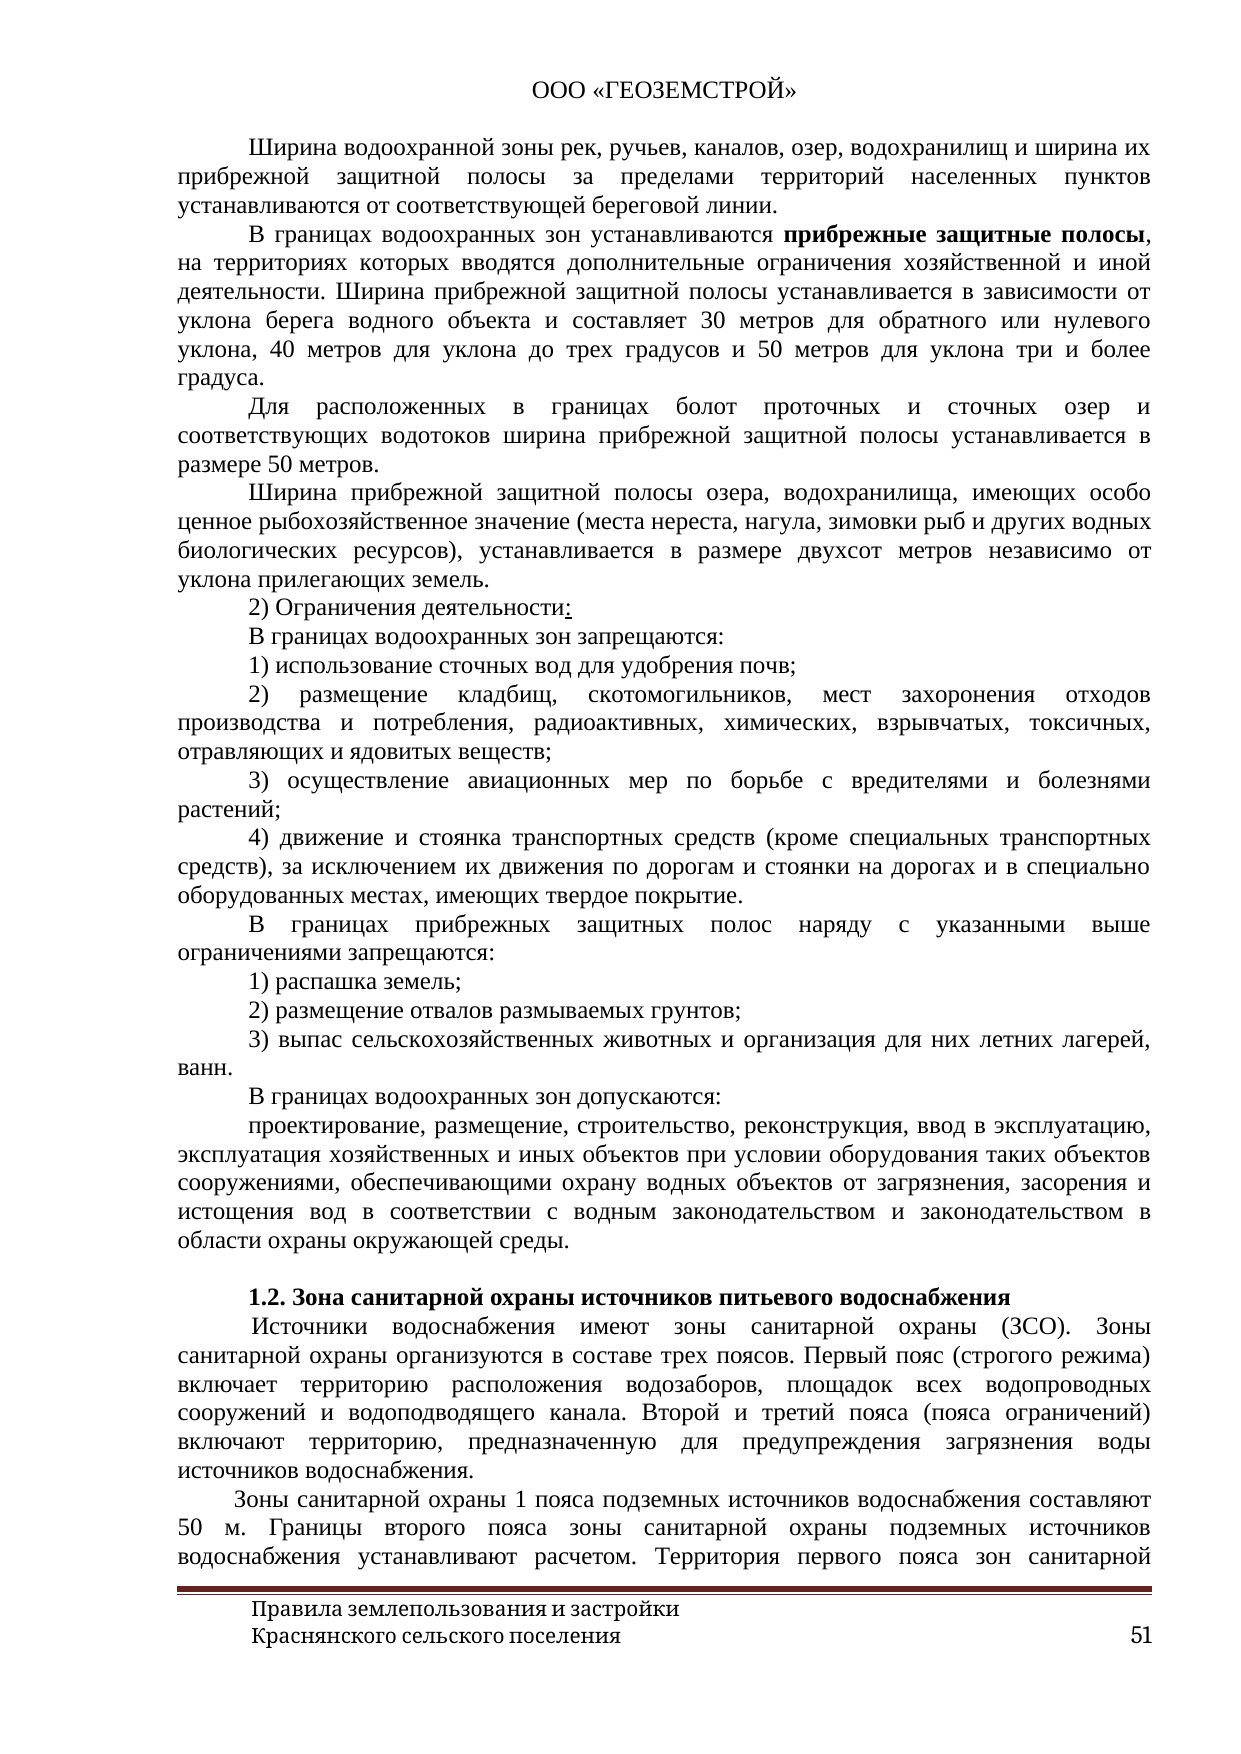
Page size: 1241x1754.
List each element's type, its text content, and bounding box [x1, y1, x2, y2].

text Ширина водоохранной зоны рек, ручьев, каналов, озер, водохранилищ и ширина их прибрежной защитной полосы за пределами территорий населенных пунктов устанавливаются от соответствующей береговой линии. [177, 132, 1152, 219]
text 1) использование сточных вод для удобрения почв; [177, 650, 1152, 679]
text Для расположенных в границах болот проточных и сточных озер и соответствующих водотоков ширина прибрежной защитной полосы устанавливается в размере 50 метров. [177, 391, 1152, 477]
text 1.2. Зона санитарной охраны источников питьевого водоснабжения [177, 1282, 1152, 1311]
text В границах водоохранных зон допускаются: [177, 1081, 1152, 1110]
text 2) Ограничения деятельности: [177, 592, 1152, 621]
text 3) осуществление авиационных мер по борьбе с вредителями и болезнями растений; [177, 765, 1152, 822]
text В границах прибрежных защитных полос наряду с указанными выше ограничениями запрещаются: [177, 909, 1152, 966]
text проектирование, размещение, строительство, реконструкция, ввод в эксплуатацию, эксплуатация хозяйственных и иных объектов при условии оборудования таких объектов сооружениями, обеспечивающими охрану водных объектов от загрязнения, засорения и истощения вод в соответствии с водным законодательством и законодательством в области охраны окружающей среды. [177, 1110, 1152, 1254]
text 4) движение и стоянка транспортных средств (кроме специальных транспортных средств), за исключением их движения по дорогам и стоянки на дорогах и в специально оборудованных местах, имеющих твердое покрытие. [177, 822, 1152, 909]
text 2) размещение отвалов размываемых грунтов; [177, 995, 1152, 1024]
text 2) размещение кладбищ, скотомогильников, мест захоронения отходов производства и потребления, радиоактивных, химических, взрывчатых, токсичных, отравляющих и ядовитых веществ; [177, 679, 1152, 765]
text 3) выпас сельскохозяйственных животных и организация для них летних лагерей, ванн. [177, 1024, 1152, 1081]
text 1) распашка земель; [177, 966, 1152, 995]
text Ширина прибрежной защитной полосы озера, водохранилища, имеющих особо ценное рыбохозяйственное значение (места нереста, нагула, зимовки рыб и других водных биологических ресурсов), устанавливается в размере двухсот метров независимо от уклона прилегающих земель. [177, 477, 1152, 592]
text В границах водоохранных зон устанавливаются прибрежные защитные полосы, на территориях которых вводятся дополнительные ограничения хозяйственной и иной деятельности. Ширина прибрежной защитной полосы устанавливается в зависимости от уклона берега водного объекта и составляет 30 метров для обратного или нулевого уклона, 40 метров для уклона до трех градусов и 50 метров для уклона три и более градуса. [177, 219, 1152, 391]
text Источники водоснабжения имеют зоны санитарной охраны (ЗСО). Зоны санитарной охраны организуются в составе трех поясов. Первый пояс (строгого режима) включает территорию расположения водозаборов, площадок всех водопроводных сооружений и водоподводящего канала. Второй и третий пояса (пояса ограничений) включают территорию, предназначенную для предупреждения загрязнения воды источников водоснабжения. [177, 1311, 1152, 1484]
text В границах водоохранных зон запрещаются: [177, 621, 1152, 650]
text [177, 1484, 1152, 1570]
